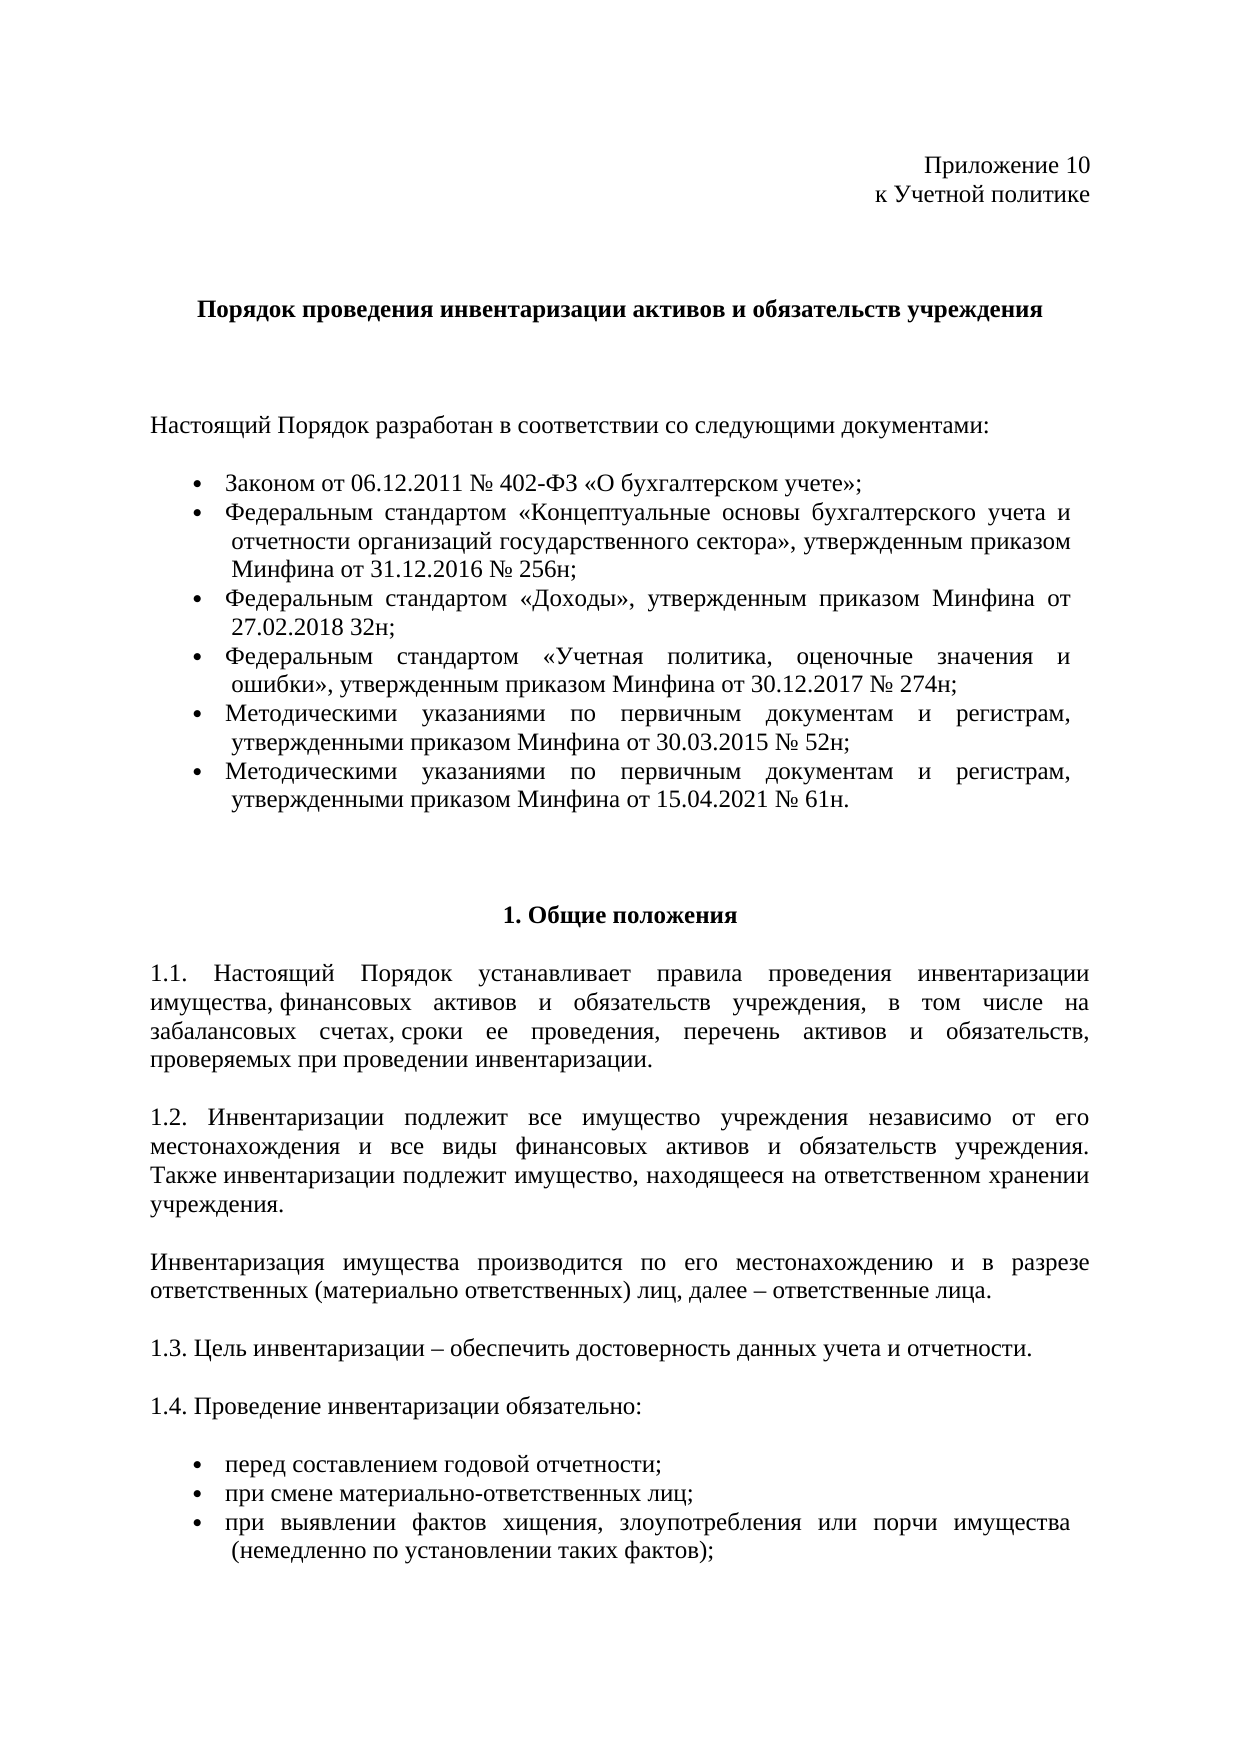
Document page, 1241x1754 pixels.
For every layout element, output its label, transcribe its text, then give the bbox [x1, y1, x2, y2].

text 1.2. Инвентаризации подлежит все имущество учреждения независимо от его местонахождения и все виды финансовых активов и обязательств учреждения. Также инвентаризации подлежит имущество, находящееся на ответственном хранении учреждения. [150, 1102, 1090, 1217]
list Федеральным стандартом «Доходы», утвержденным приказом Минфина от 27.02.2018 32н; [194, 583, 1071, 641]
text 1. Общие положения [150, 900, 1090, 929]
text Приложение 10 к Учетной политике [150, 150, 1090, 207]
list Методическими указаниями по первичным документам и регистрам, утвержденными приказом Минфина от 30.03.2015 № 52н; [194, 698, 1071, 756]
list Федеральным стандартом «Концептуальные основы бухгалтерского учета и отчетности организаций государственного сектора», утвержденным приказом Минфина от 31.12.2016 № 256н; [194, 497, 1071, 583]
text 1.4. Проведение инвентаризации обязательно: [150, 1391, 1090, 1420]
text Порядок проведения инвентаризации активов и обязательств учреждения [150, 294, 1090, 323]
list перед составлением годовой отчетности; [194, 1449, 1071, 1478]
text 1.1. Настоящий Порядок устанавливает правила проведения инвентаризации имущества, финансовых активов и обязательств учреждения, в том числе на забалансовых счетах, сроки ее проведения, перечень активов и обязательств, проверяемых при проведении инвентаризации. [150, 958, 1090, 1073]
text Настоящий Порядок разработан в соответствии со следующими документами: [150, 410, 1090, 439]
list при выявлении фактов хищения, злоупотребления или порчи имущества (немедленно по установлении таких фактов); [194, 1507, 1071, 1564]
text Инвентаризация имущества производится по его местонахождению и в разрезе ответственных (материально ответственных) лиц, далее – ответственные лица. [150, 1247, 1090, 1304]
list Федеральным стандартом «Учетная политика, оценочные значения и ошибки», утвержденным приказом Минфина от 30.12.2017 № 274н; [194, 641, 1071, 698]
list Законом от 06.12.2011 № 402-ФЗ «О бухгалтерском учете»; [194, 468, 1071, 497]
list Методическими указаниями по первичным документам и регистрам, утвержденными приказом Минфина от 15.04.2021 № 61н. [194, 756, 1071, 813]
text 1.3. Цель инвентаризации – обеспечить достоверность данных учета и отчетности. [150, 1333, 1090, 1362]
list при смене материально-ответственных лиц; [194, 1478, 1071, 1507]
